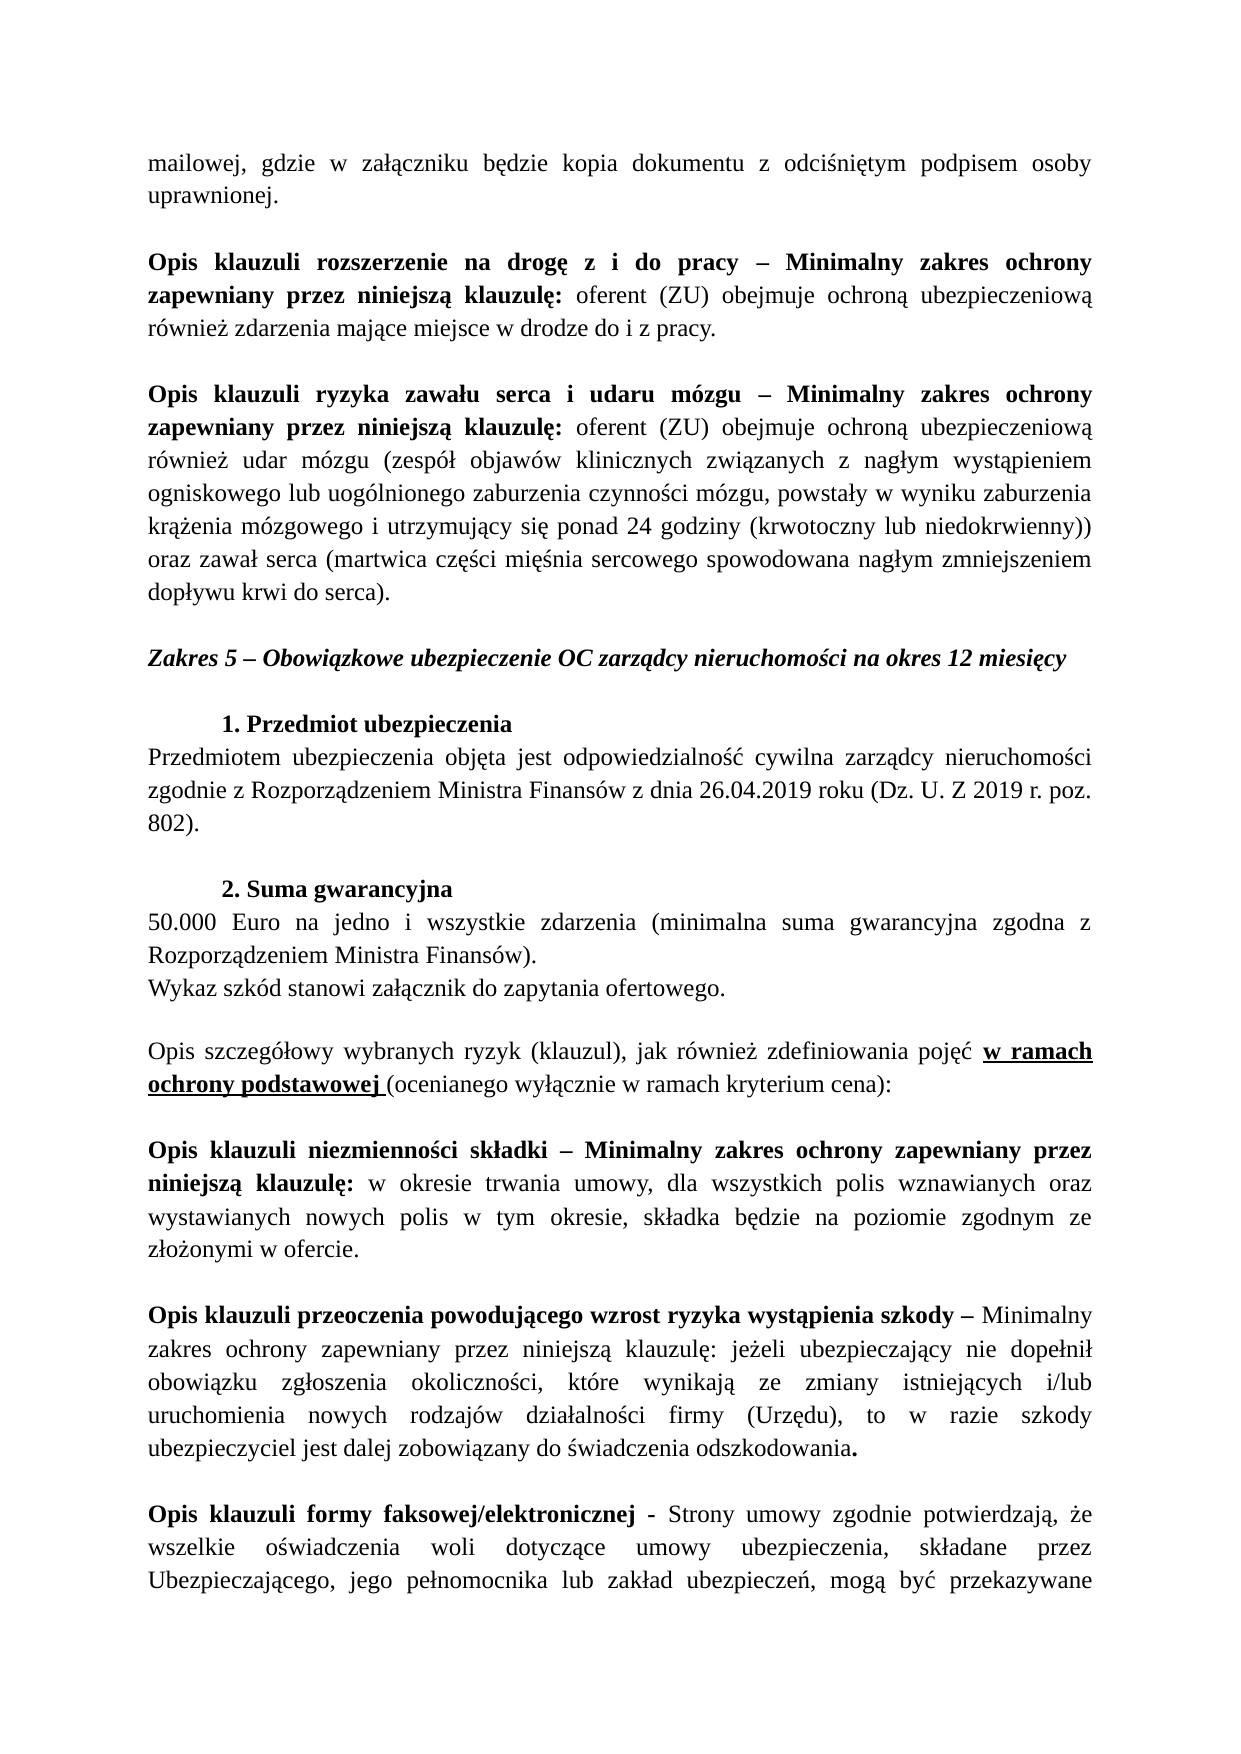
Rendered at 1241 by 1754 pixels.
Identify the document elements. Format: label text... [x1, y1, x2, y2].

text Opis szczegółowy wybranych ryzyk (klauzul), jak również zdefiniowania pojęć w ramach ochrony podstawowej (ocenianego wyłącznie w ramach kryterium cena): [148, 1036, 1093, 1098]
text Zakres 5 – Obowiązkowe ubezpieczenie OC zarządcy nieruchomości na okres 12 miesięcy [148, 643, 1093, 672]
text Opis klauzuli ryzyka zawału serca i udaru mózgu – Minimalny zakres ochrony zapewniany przez niniejszą klauzulę: oferent (ZU) obejmuje ochroną ubezpieczeniową również udar mózgu (zespół objawów klinicznych związanych z nagłym wystąpieniem ogniskowego lub uogólnionego zaburzenia czynności mózgu, powstały w wyniku zaburzenia krążenia mózgowego i utrzymujący się ponad 24 godziny (krwotoczny lub niedokrwienny)) oraz zawał serca (martwica części mięśnia sercowego spowodowana nagłym zmniejszeniem dopływu krwi do serca). [148, 379, 1093, 606]
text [148, 1499, 1093, 1593]
text Opis klauzuli niezmienności składki – Minimalny zakres ochrony zapewniany przez niniejszą klauzulę: w okresie trwania umowy, dla wszystkich polis wznawianych oraz wystawianych nowych polis w tym okresie, składka będzie na poziomie zgodnym ze złożonymi w ofercie. [148, 1136, 1093, 1263]
text Wykaz szkód stanowi załącznik do zapytania ofertowego. [148, 973, 1093, 1002]
text 2. Suma gwarancyjna [148, 874, 1093, 903]
text Opis klauzuli rozszerzenie na drogę z i do pracy – Minimalny zakres ochrony zapewniany przez niniejszą klauzulę: oferent (ZU) obejmuje ochroną ubezpieczeniową również zdarzenia mające miejsce w drodze do i z pracy. [148, 247, 1093, 341]
text Przedmiotem ubezpieczenia objęta jest odpowiedzialność cywilna zarządcy nieruchomości zgodnie z Rozporządzeniem Ministra Finansów z dnia 26.04.2019 roku (Dz. U. Z 2019 r. poz. 802). [148, 742, 1093, 837]
text 1. Przedmiot ubezpieczenia [148, 709, 1093, 738]
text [148, 148, 1093, 209]
text Opis klauzuli przeoczenia powodującego wzrost ryzyka wystąpienia szkody – Minimalny zakres ochrony zapewniany przez niniejszą klauzulę: jeżeli ubezpieczający nie dopełnił obowiązku zgłoszenia okoliczności, które wynikają ze zmiany istniejących i/lub uruchomienia nowych rodzajów działalności firmy (Urzędu), to w razie szkody ubezpieczyciel jest dalej zobowiązany do świadczenia odszkodowania. [148, 1301, 1093, 1461]
text 50.000 Euro na jedno i wszystkie zdarzenia (minimalna suma gwarancyjna zgodna z Rozporządzeniem Ministra Finansów). [148, 907, 1093, 969]
